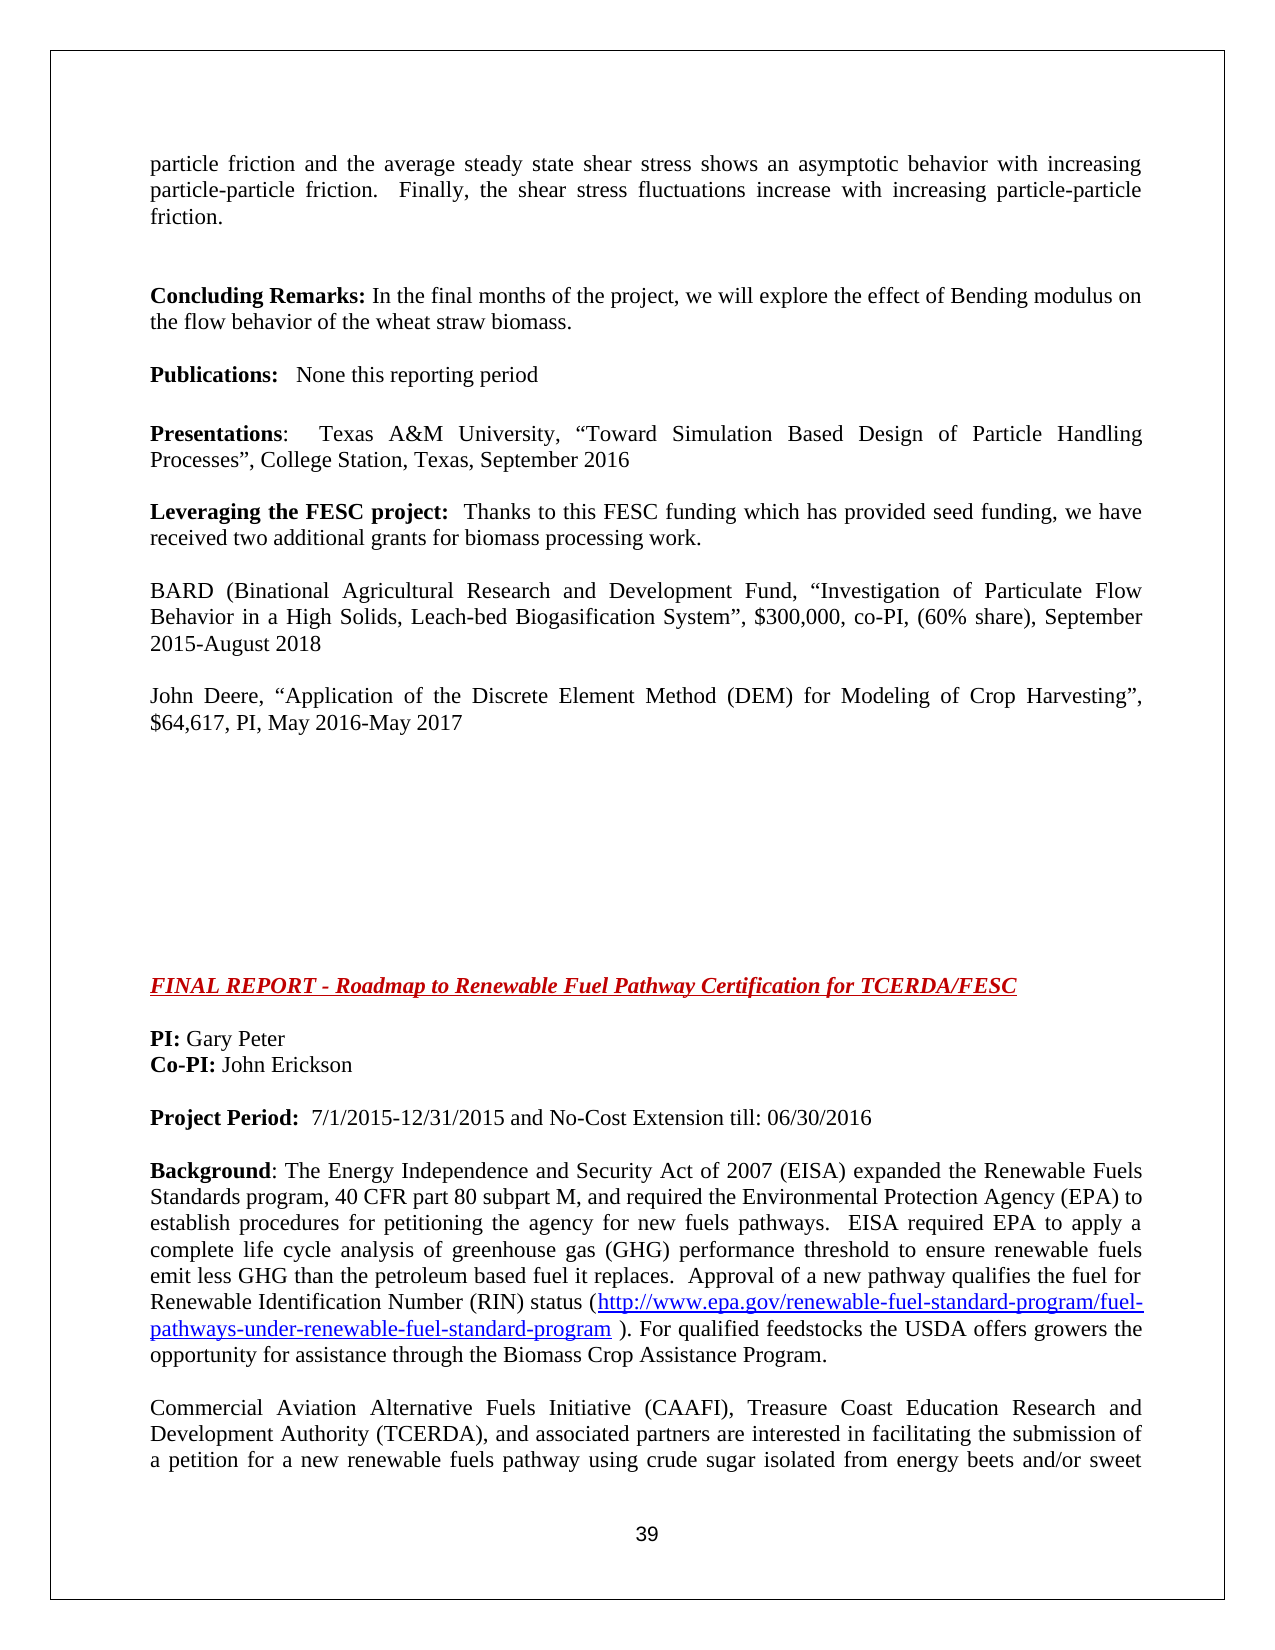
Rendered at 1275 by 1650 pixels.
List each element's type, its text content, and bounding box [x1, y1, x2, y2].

text Co-PI: John Erickson [150, 1051, 1144, 1078]
text John Deere, “Application of the Discrete Element Method (DEM) for Modeling of Crop Harvesting”, $64,617, PI, May 2016-May 2017 [150, 682, 1144, 735]
text Publications: None this reporting period [150, 361, 1144, 387]
subtitle FINAL REPORT - Roadmap to Renewable Fuel Pathway Certification for TCERDA/FESC [150, 972, 1144, 998]
text BARD (Binational Agricultural Research and Development Fund, “Investigation of Particulate Flow Behavior in a High Solids, Leach-bed Biogasification System”, $300,000, co-PI, (60% share), September 2015-August 2018 [150, 577, 1144, 656]
text Project Period: 7/1/2015-12/31/2015 and No-Cost Extension till: 06/30/2016 [150, 1104, 1144, 1130]
text Background: The Energy Independence and Security Act of 2007 (EISA) expanded the Renewable Fuels Standards program, 40 CFR part 80 subpart M, and required the Environmental Protection Agency (EPA) to establish procedures for petitioning the agency for new fuels pathways. EISA required EPA to apply a complete life cycle analysis of greenhouse gas (GHG) performance threshold to ensure renewable fuels emit less GHG than the petroleum based fuel it replaces. Approval of a new pathway qualifies the fuel for Renewable Identification Number (RIN) status (http://www.epa.gov/renewable-fuel-standard-program/fuel-pathways-under-renewable-fuel-standard-program ). For qualified feedstocks the USDA offers growers the opportunity for assistance through the Biomass Crop Assistance Program. [150, 1157, 1144, 1367]
text Presentations: Texas A&M University, “Toward Simulation Based Design of Particle Handling Processes”, College Station, Texas, September 2016 [150, 420, 1144, 473]
text Concluding Remarks: In the final months of the project, we will explore the effect of Bending modulus on the flow behavior of the wheat straw biomass. [150, 282, 1144, 334]
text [150, 150, 1144, 229]
text Leveraging the FESC project: Thanks to this FESC funding which has provided seed funding, we have received two additional grants for biomass processing work. [150, 498, 1144, 551]
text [150, 1394, 1144, 1473]
text PI: Gary Peter [150, 1025, 1144, 1051]
